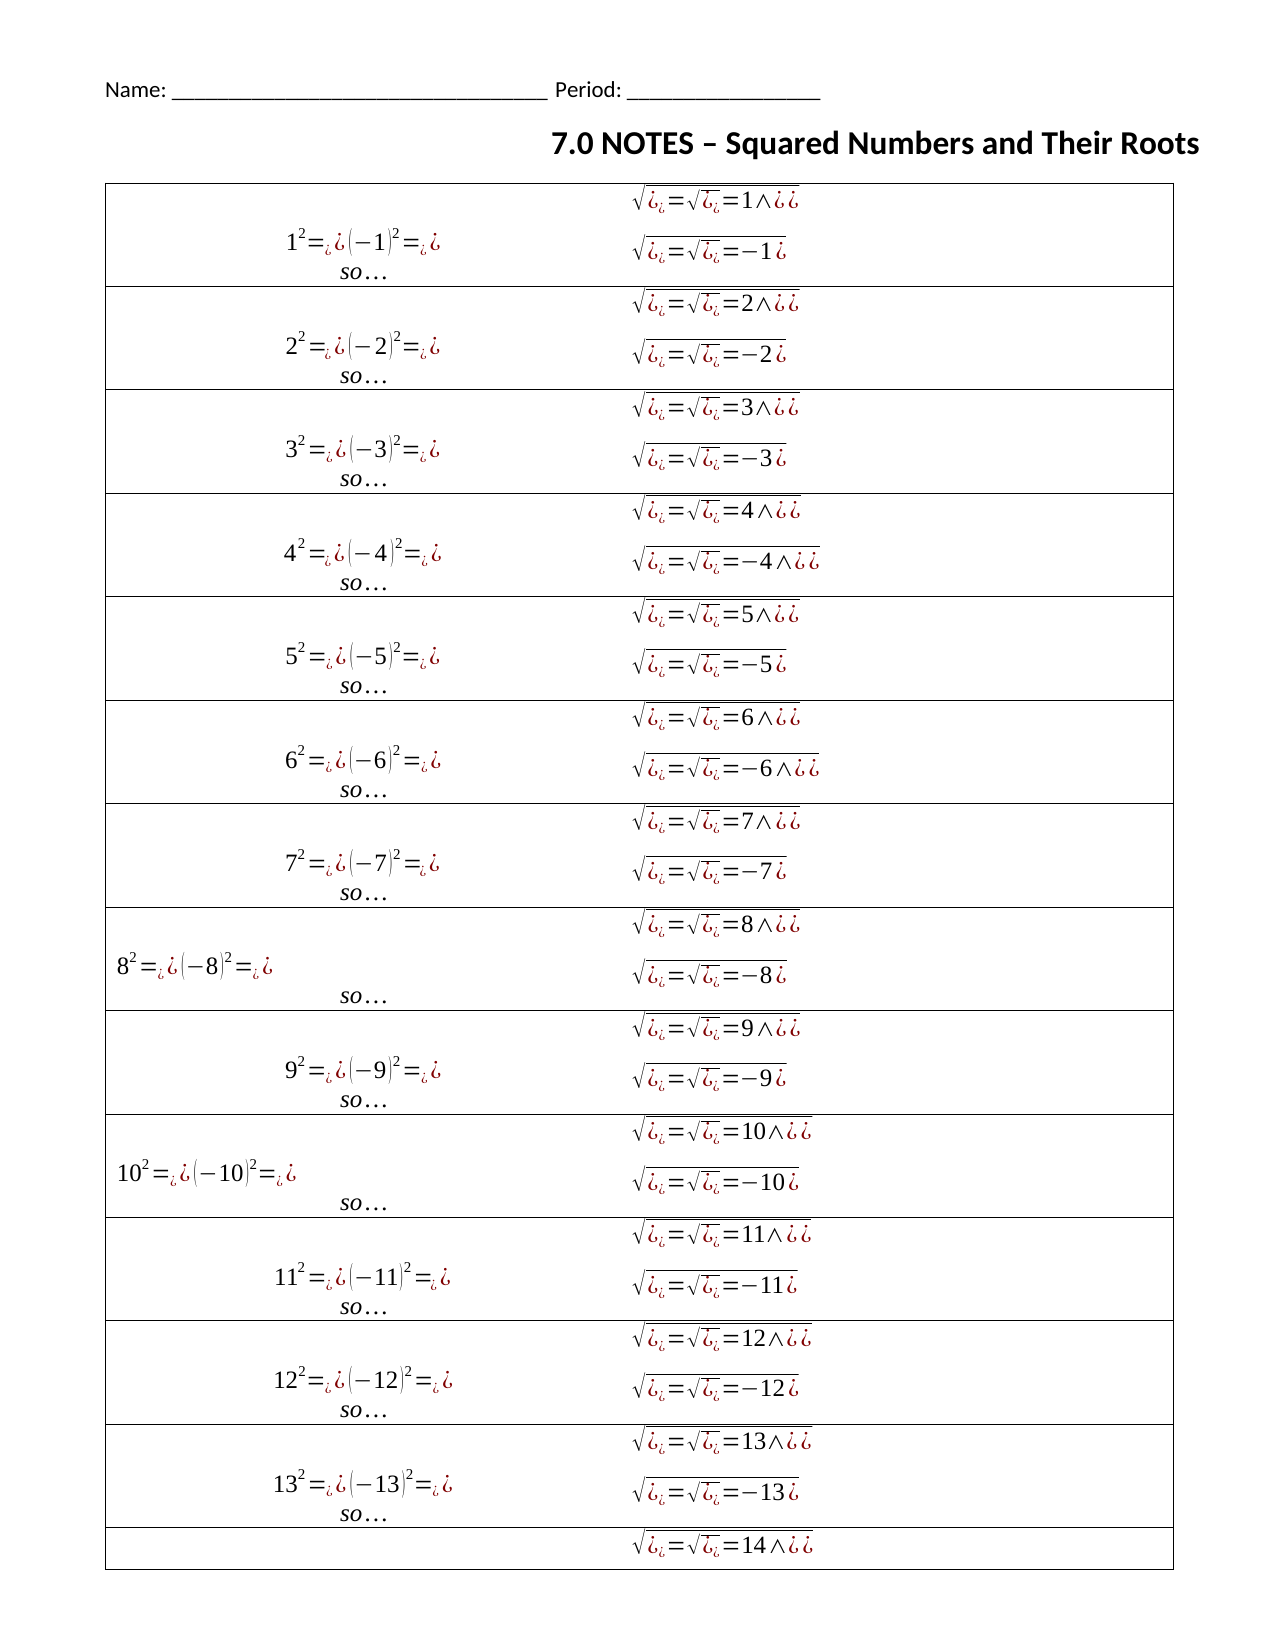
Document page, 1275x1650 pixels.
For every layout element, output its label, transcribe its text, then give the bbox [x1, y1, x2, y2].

table_cell [621, 1011, 1173, 1113]
table_cell [621, 390, 1173, 493]
table_cell [621, 1425, 1173, 1527]
table_cell [621, 1321, 1173, 1424]
table_cell [106, 1011, 621, 1113]
table_cell [621, 804, 1173, 907]
table_header [621, 184, 1173, 286]
table_cell [106, 701, 621, 803]
table_cell [106, 597, 621, 700]
table_cell [106, 1321, 621, 1424]
table_cell [106, 287, 621, 389]
table_cell [106, 1528, 621, 1569]
table_cell [621, 1528, 1173, 1569]
table_cell [106, 390, 621, 493]
table_cell [621, 908, 1173, 1010]
table_cell [621, 494, 1173, 596]
table_header [106, 184, 621, 286]
table_cell [106, 494, 621, 596]
table_cell [621, 1218, 1173, 1320]
table_cell [106, 1115, 621, 1217]
table_cell [106, 804, 621, 907]
table_cell [621, 1115, 1173, 1217]
table_cell [106, 1425, 621, 1527]
text Name: _________________________________ Period: _________________ [105, 75, 1200, 103]
table_cell [106, 908, 621, 1010]
table_cell [621, 287, 1173, 389]
text 7.0 NOTES – Squared Numbers and Their Roots [105, 122, 1200, 163]
table_cell [621, 701, 1173, 803]
table_cell [621, 597, 1173, 700]
table_cell [106, 1218, 621, 1320]
